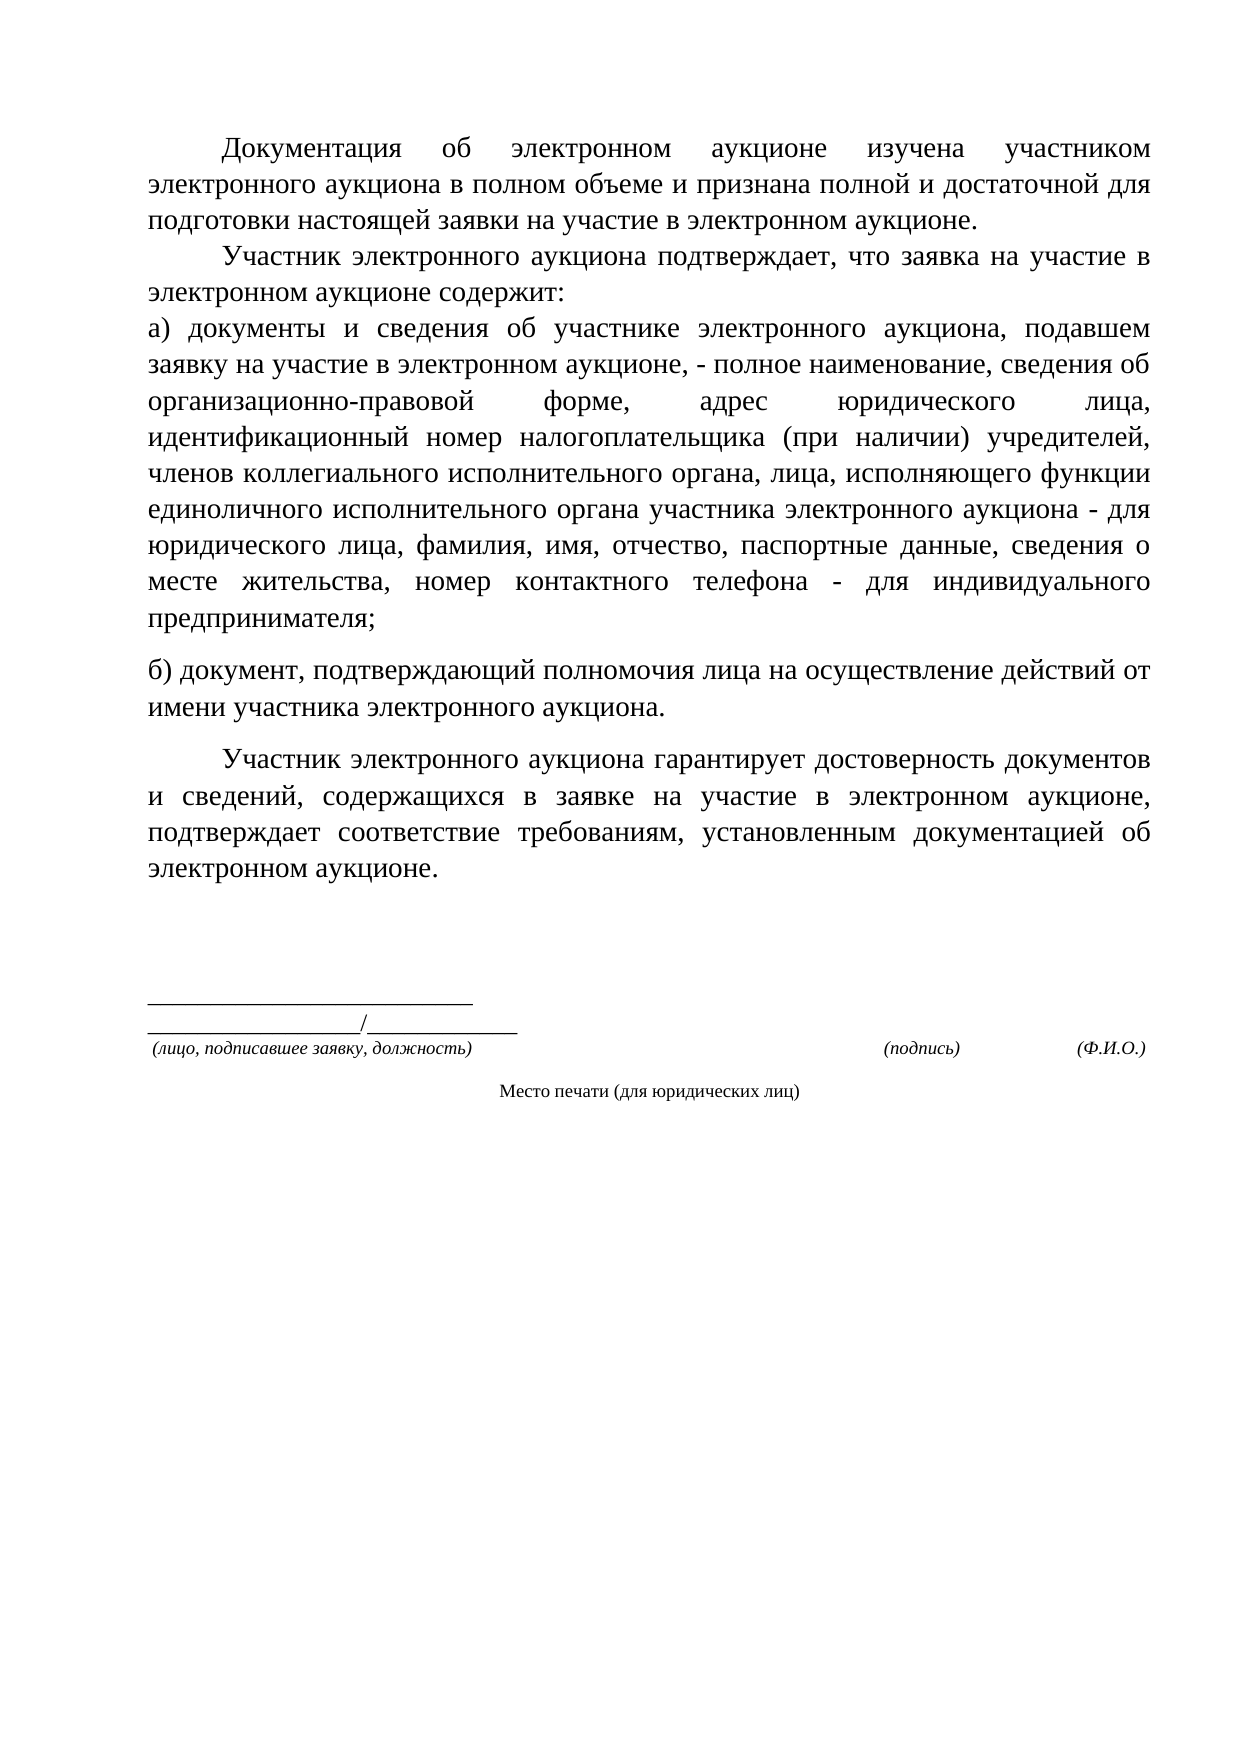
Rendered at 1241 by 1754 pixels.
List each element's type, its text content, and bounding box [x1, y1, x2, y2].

text б) документ, подтверждающий полномочия лица на осуществление действий от имени участника электронного аукциона. [148, 652, 1152, 722]
text Участник электронного аукциона гарантирует достоверность документов и сведений, содержащихся в заявке на участие в электронном аукционе, подтверждает соответствие требованиям, установленным документацией об электронном аукционе. [148, 741, 1152, 883]
text Участник электронного аукциона подтверждает, что заявка на участие в электронном аукционе содержит: [148, 238, 1152, 308]
text (лицо, подписавшее заявку, должность) (подпись) (Ф.И.О.) [148, 1037, 1152, 1058]
text Документация об электронном аукционе изучена участником электронного аукциона в полном объеме и признана полной и достаточной для подготовки настоящей заявки на участие в электронном аукционе. [148, 130, 1152, 236]
text __________________________ _________________/____________ [148, 979, 1152, 1037]
text а) документы и сведения об участнике электронного аукциона, подавшем заявку на участие в электронном аукционе, - полное наименование, сведения об организационно-правовой форме, адрес юридического лица, идентификационный номер налогоплательщика (при наличии) учредителей, членов коллегиального исполнительного органа, лица, исполняющего функции единоличного исполнительного органа участника электронного аукциона - для юридического лица, фамилия, имя, отчество, паспортные данные, сведения о месте жительства, номер контактного телефона - для индивидуального предпринимателя; [148, 311, 1152, 633]
text Место печати (для юридических лиц) [148, 1080, 1152, 1101]
